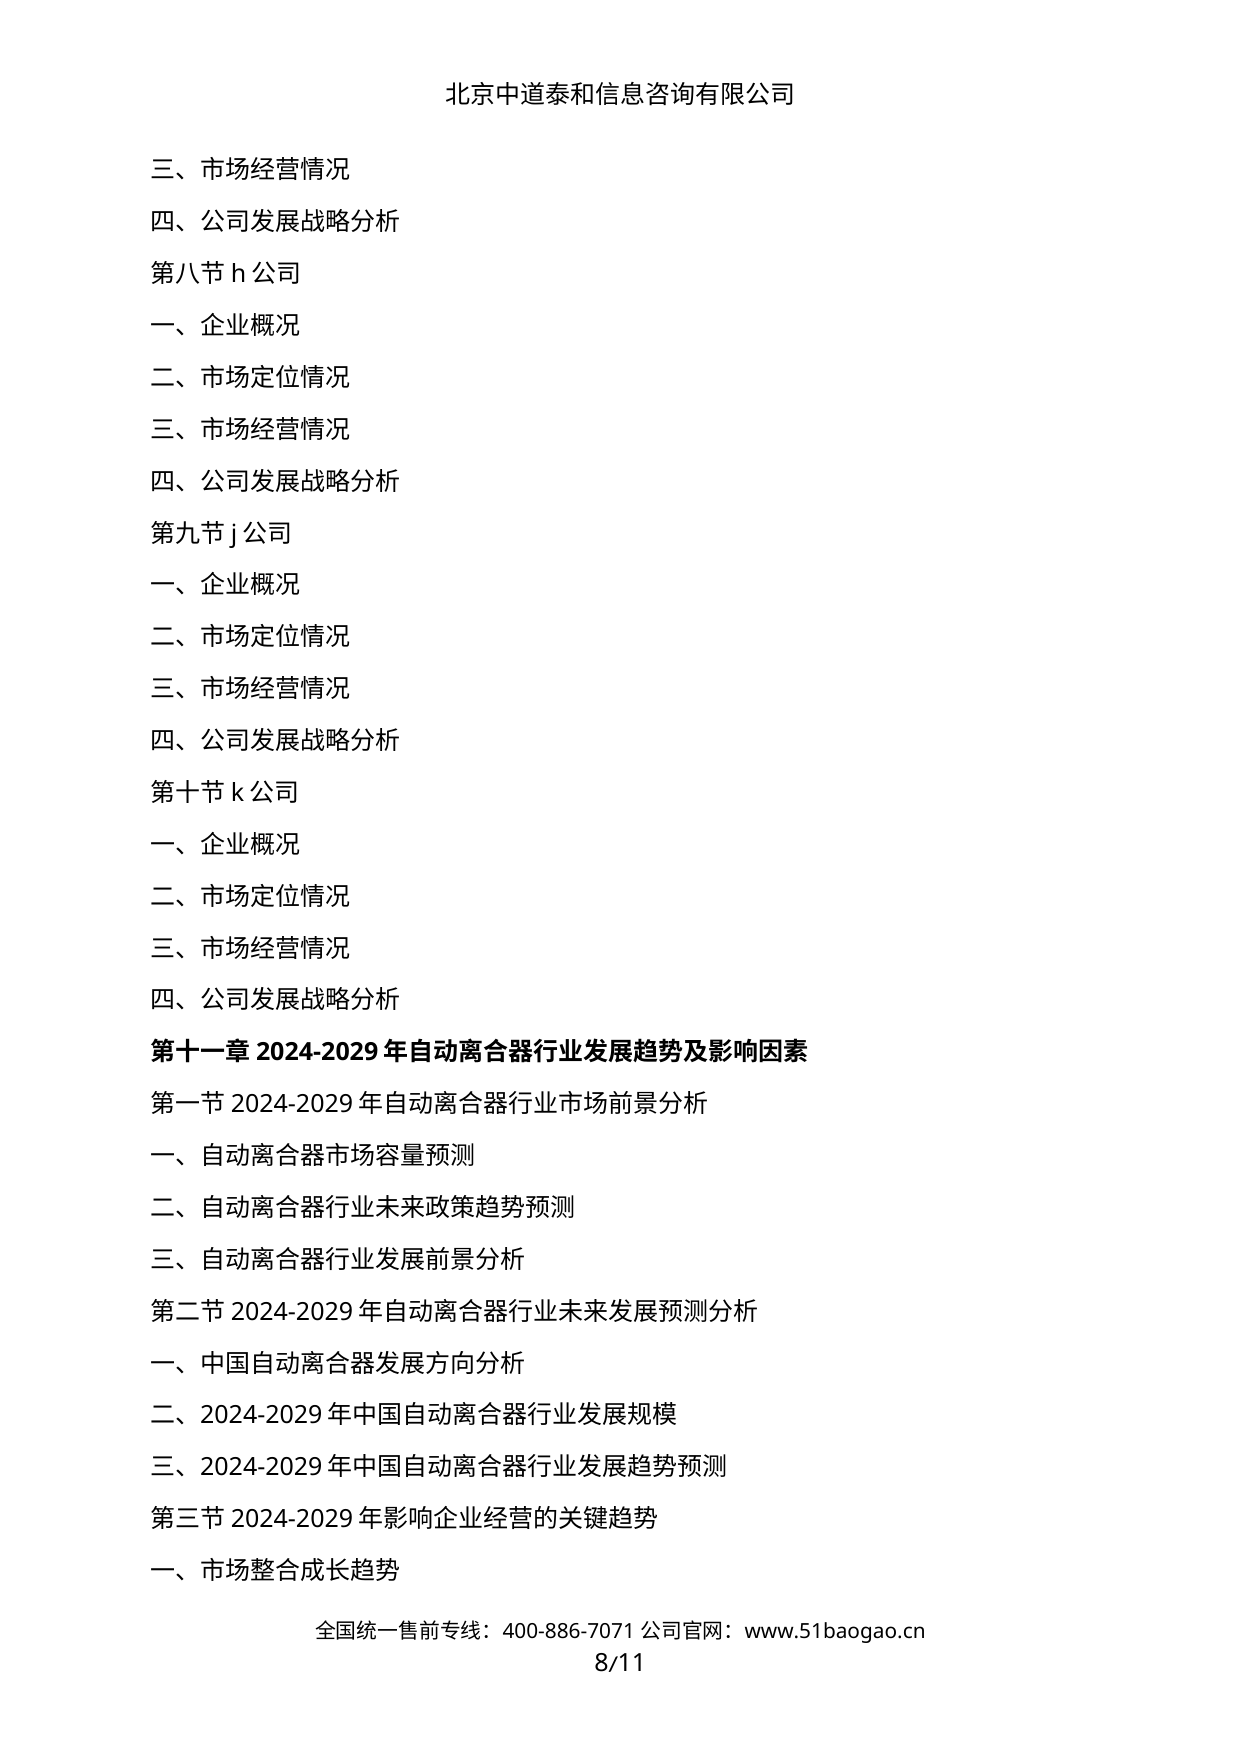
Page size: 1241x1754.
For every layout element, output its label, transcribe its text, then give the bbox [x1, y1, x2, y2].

text 三、市场经营情况 [150, 669, 1090, 705]
text 四、公司发展战略分析 [150, 721, 1090, 757]
text 第二节 2024-2029年自动离合器行业未来发展预测分析 [150, 1291, 1090, 1327]
text 三、市场经营情况 [150, 409, 1090, 446]
text 第九节 j公司 [150, 513, 1090, 549]
text 二、2024-2029年中国自动离合器行业发展规模 [150, 1395, 1090, 1431]
text 一、自动离合器市场容量预测 [150, 1136, 1090, 1172]
text 三、市场经营情况 [150, 928, 1090, 964]
text 三、自动离合器行业发展前景分析 [150, 1239, 1090, 1276]
text 第三节 2024-2029年影响企业经营的关键趋势 [150, 1499, 1090, 1535]
text 二、自动离合器行业未来政策趋势预测 [150, 1187, 1090, 1224]
text 一、企业概况 [150, 565, 1090, 601]
text 三、2024-2029年中国自动离合器行业发展趋势预测 [150, 1447, 1090, 1483]
text 一、企业概况 [150, 306, 1090, 342]
text 四、公司发展战略分析 [150, 980, 1090, 1016]
text 第八节 h公司 [150, 254, 1090, 290]
text 一、企业概况 [150, 824, 1090, 861]
text 第十一章 2024-2029年自动离合器行业发展趋势及影响因素 [150, 1032, 1090, 1068]
text 一、中国自动离合器发展方向分析 [150, 1343, 1090, 1379]
text 一、市场整合成长趋势 [150, 1551, 1090, 1587]
text 二、市场定位情况 [150, 617, 1090, 653]
text 三、市场经营情况 [150, 150, 1090, 186]
text 第一节 2024-2029年自动离合器行业市场前景分析 [150, 1084, 1090, 1120]
text 四、公司发展战略分析 [150, 461, 1090, 497]
text 二、市场定位情况 [150, 876, 1090, 912]
text 四、公司发展战略分析 [150, 202, 1090, 238]
text 二、市场定位情况 [150, 357, 1090, 394]
text 第十节 k公司 [150, 772, 1090, 809]
